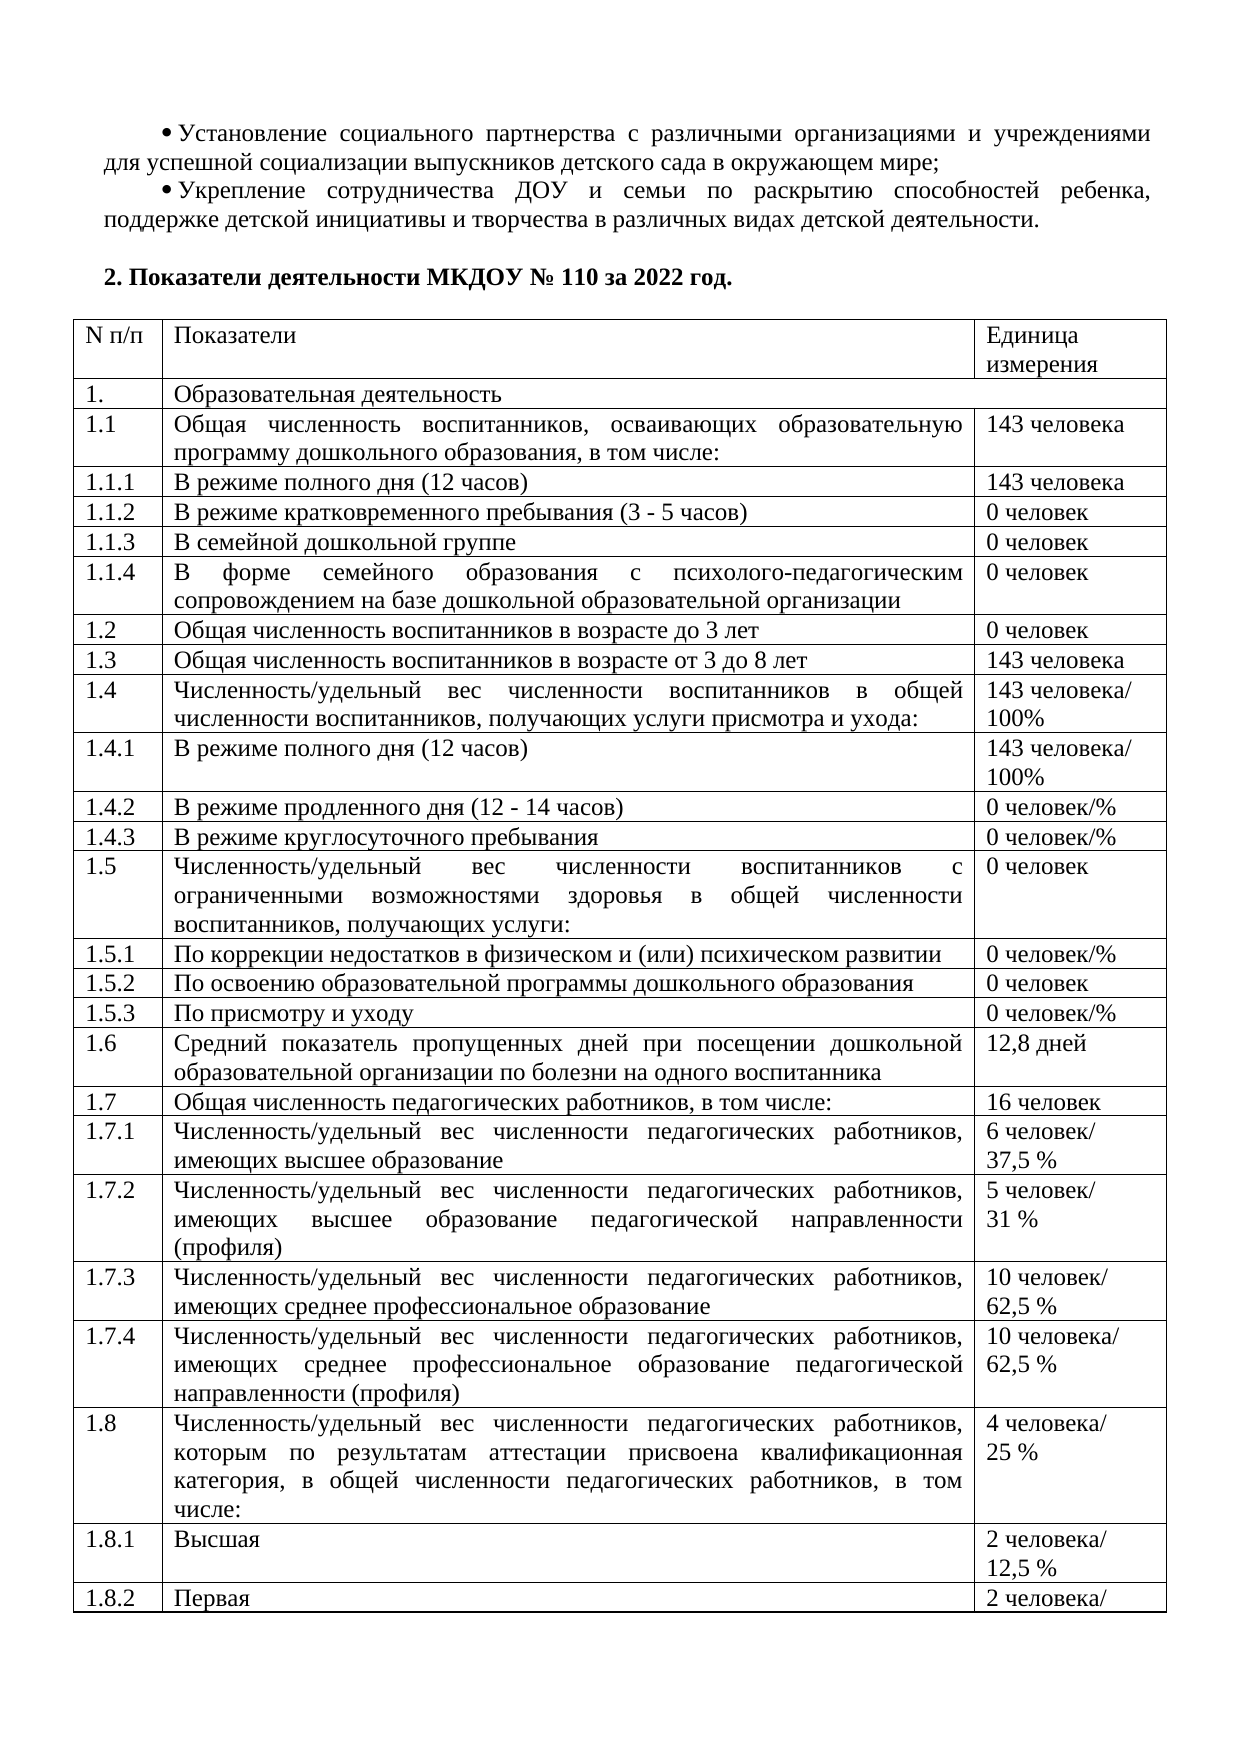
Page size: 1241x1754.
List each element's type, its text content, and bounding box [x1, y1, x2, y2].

table_header Единица измерения [975, 320, 1166, 378]
table_cell 1.8.1 [74, 1524, 162, 1582]
table_cell Численность/удельный вес численности педагогических работников, имеющих среднее профессиональное образование педагогической направленности (профиля) [163, 1321, 974, 1407]
table_cell 1.1.1 [74, 467, 162, 496]
table_cell 1.5.1 [74, 939, 162, 967]
table_cell 1.1.4 [74, 557, 162, 614]
table_cell 1.4.3 [74, 822, 162, 850]
table_cell Образовательная деятельность [163, 379, 1166, 408]
table_cell Общая численность педагогических работников, в том числе: [163, 1087, 974, 1115]
table_cell В режиме полного дня (12 часов) [163, 467, 974, 496]
table_header Показатели [163, 320, 974, 378]
table_cell 2 человека/ 12,5 % [975, 1524, 1166, 1582]
table_cell 1.8.2 [74, 1583, 162, 1611]
table_cell В режиме круглосуточного пребывания [163, 822, 974, 850]
table_cell 0 человек/% [975, 998, 1166, 1027]
table_cell 0 человек/% [975, 792, 1166, 821]
table_cell 10 человек/ 62,5 % [975, 1262, 1166, 1320]
table_cell В форме семейного образования с психолого-педагогическим сопровождением на базе дошкольной образовательной организации [163, 557, 974, 614]
table_cell 0 человек [975, 557, 1166, 614]
table_cell 0 человек [975, 527, 1166, 556]
table_cell 1.3 [74, 645, 162, 674]
table_cell 143 человека [975, 409, 1166, 466]
list Установление социального партнерства с различными организациями и учреждениями для успешной социализации выпускников детского сада в окружающем мире; [103, 118, 1152, 176]
table_cell Численность/удельный вес численности педагогических работников, имеющих высшее образование педагогической направленности (профиля) [163, 1175, 974, 1261]
table_cell Высшая [163, 1524, 974, 1582]
table_cell 1.2 [74, 615, 162, 644]
table_cell 1.4.1 [74, 733, 162, 791]
table_cell 1.1.2 [74, 497, 162, 526]
text 2. Показатели деятельности МКДОУ № 110 за 2022 год. [103, 262, 1152, 291]
table_cell 1.5.3 [74, 998, 162, 1027]
table_cell По присмотру и уходу [163, 998, 974, 1027]
table_cell 1.7.3 [74, 1262, 162, 1320]
table_cell 1.7 [74, 1087, 162, 1115]
table_cell 16 человек [975, 1087, 1166, 1115]
table_cell Численность/удельный вес численности педагогических работников, имеющих высшее образование [163, 1116, 974, 1174]
table_cell Численность/удельный вес численности воспитанников с ограниченными возможностями здоровья в общей численности воспитанников, получающих услуги: [163, 851, 974, 938]
table_cell Общая численность воспитанников, осваивающих образовательную программу дошкольного образования, в том числе: [163, 409, 974, 466]
table_cell 143 человека [975, 467, 1166, 496]
table_cell 4 человека/ 25 % [975, 1408, 1166, 1523]
table_cell 1.1.3 [74, 527, 162, 556]
table_cell 12,8 дней [975, 1028, 1166, 1086]
table_cell 0 человек/% [975, 822, 1166, 850]
table_cell Численность/удельный вес численности воспитанников в общей численности воспитанников, получающих услуги присмотра и ухода: [163, 675, 974, 732]
table_cell По освоению образовательной программы дошкольного образования [163, 969, 974, 997]
table_cell Общая численность воспитанников в возрасте от 3 до 8 лет [163, 645, 974, 674]
table_cell В режиме кратковременного пребывания (3 - 5 часов) [163, 497, 974, 526]
table_cell 0 человек/% [975, 939, 1166, 967]
table_cell Численность/удельный вес численности педагогических работников, имеющих среднее профессиональное образование [163, 1262, 974, 1320]
table_cell 10 человека/ 62,5 % [975, 1321, 1166, 1407]
table_cell 0 человек [975, 851, 1166, 938]
table_cell Средний показатель пропущенных дней при посещении дошкольной образовательной организации по болезни на одного воспитанника [163, 1028, 974, 1086]
table_cell 143 человека/ 100% [975, 733, 1166, 791]
table_cell В режиме продленного дня (12 - 14 часов) [163, 792, 974, 821]
table_cell 0 человек [975, 615, 1166, 644]
table_cell Численность/удельный вес численности педагогических работников, которым по результатам аттестации присвоена квалификационная категория, в общей численности педагогических работников, в том числе: [163, 1408, 974, 1523]
table_cell 1. [74, 379, 162, 408]
table_cell 1.4 [74, 675, 162, 732]
table_cell 0 человек [975, 969, 1166, 997]
table_cell По коррекции недостатков в физическом и (или) психическом развитии [163, 939, 974, 967]
table_cell Общая численность воспитанников в возрасте до 3 лет [163, 615, 974, 644]
table_cell 1.4.2 [74, 792, 162, 821]
table_cell 2 человека/ 12,5 % [975, 1583, 1166, 1611]
table_cell 143 человека/ 100% [975, 675, 1166, 732]
table_cell 1.7.2 [74, 1175, 162, 1261]
table_cell Первая [163, 1583, 974, 1611]
table_cell В семейной дошкольной группе [163, 527, 974, 556]
table_cell 5 человек/ 31 % [975, 1175, 1166, 1261]
table_cell 1.7.1 [74, 1116, 162, 1174]
table_header N п/п [74, 320, 162, 378]
table_cell 1.5 [74, 851, 162, 938]
table_cell 1.6 [74, 1028, 162, 1086]
table_cell 0 человек [975, 497, 1166, 526]
table_cell В режиме полного дня (12 часов) [163, 733, 974, 791]
table_cell 143 человека [975, 645, 1166, 674]
table_cell 1.5.2 [74, 969, 162, 997]
table_cell 1.1 [74, 409, 162, 466]
table_cell 1.8 [74, 1408, 162, 1523]
table_cell 6 человек/ 37,5 % [975, 1116, 1166, 1174]
table_cell 1.7.4 [74, 1321, 162, 1407]
list Укрепление сотрудничества ДОУ и семьи по раскрытию способностей ребенка, поддержке детской инициативы и творчества в различных видах детской деятельности. [103, 176, 1152, 233]
